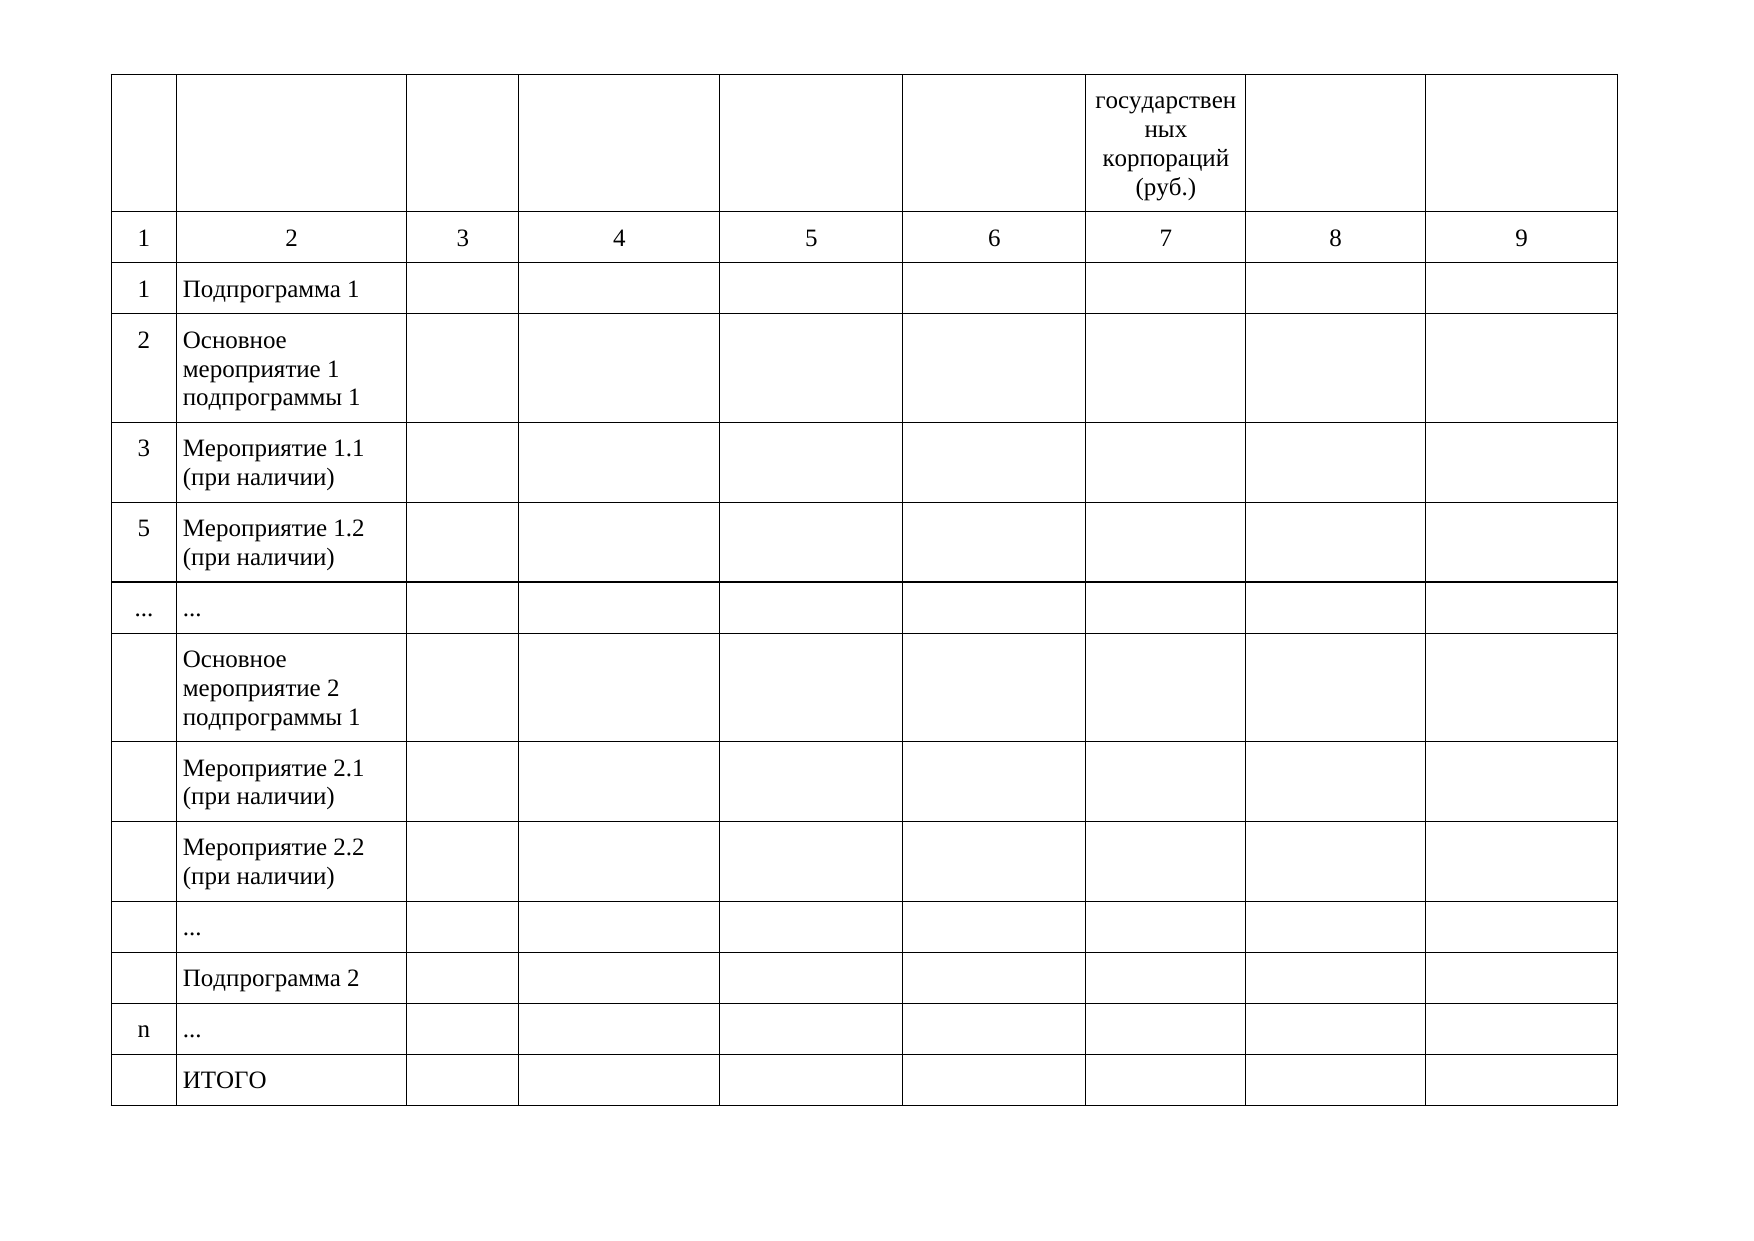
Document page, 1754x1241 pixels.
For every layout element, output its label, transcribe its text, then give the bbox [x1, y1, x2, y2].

table_cell [1086, 423, 1245, 502]
table_cell [1246, 503, 1425, 581]
table_cell [720, 742, 902, 821]
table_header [720, 75, 902, 211]
table_cell 2 [177, 212, 406, 262]
table_cell [519, 1004, 719, 1054]
table_cell [519, 423, 719, 502]
table_cell [519, 1055, 719, 1105]
table_cell [112, 742, 176, 821]
table_cell [1086, 742, 1245, 821]
table_cell [407, 953, 518, 1003]
table_cell [903, 1055, 1085, 1105]
table_cell [720, 953, 902, 1003]
table_cell 2 [112, 314, 176, 422]
table_cell [407, 503, 518, 581]
table_cell ... [177, 902, 406, 952]
table_cell [1086, 953, 1245, 1003]
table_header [1246, 75, 1425, 211]
table_cell [407, 583, 518, 632]
table_cell [720, 314, 902, 422]
table_cell ... [112, 583, 176, 632]
table_cell 5 [720, 212, 902, 262]
table_cell [1086, 634, 1245, 741]
table_cell [720, 1055, 902, 1105]
table_cell [1426, 263, 1617, 313]
table_cell [1246, 263, 1425, 313]
table_cell [1086, 503, 1245, 581]
table_cell [1086, 822, 1245, 901]
table_cell [1426, 423, 1617, 502]
table_cell [112, 634, 176, 741]
table_cell [112, 1055, 176, 1105]
table_cell [903, 953, 1085, 1003]
table_cell [903, 742, 1085, 821]
table_cell [1426, 1055, 1617, 1105]
table_cell [903, 1004, 1085, 1054]
table_cell [1086, 1004, 1245, 1054]
table_cell [1426, 822, 1617, 901]
table_cell [1086, 314, 1245, 422]
table_cell [1426, 634, 1617, 741]
table_cell Основное мероприятие 1 подпрограммы 1 [177, 314, 406, 422]
table_cell [720, 1004, 902, 1054]
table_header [407, 75, 518, 211]
table_cell [1426, 1004, 1617, 1054]
table_cell [720, 583, 902, 632]
table_cell [519, 263, 719, 313]
table_cell Подпрограмма 2 [177, 953, 406, 1003]
table_cell [519, 583, 719, 632]
table_cell [903, 314, 1085, 422]
table_cell [1426, 953, 1617, 1003]
table_cell n [112, 1004, 176, 1054]
table_cell [519, 902, 719, 952]
table_cell [903, 263, 1085, 313]
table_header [177, 75, 406, 211]
table_cell 5 [112, 503, 176, 581]
table_cell Основное мероприятие 2 подпрограммы 1 [177, 634, 406, 741]
table_cell [1246, 423, 1425, 502]
table_cell [720, 902, 902, 952]
table_cell [1426, 902, 1617, 952]
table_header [519, 75, 719, 211]
table_header N п/п [112, 75, 176, 211]
table_cell Мероприятие 2.2 (при наличии) [177, 822, 406, 901]
table_cell [112, 822, 176, 901]
table_cell [407, 822, 518, 901]
table_cell [519, 822, 719, 901]
table_cell 7 [1086, 212, 1245, 262]
table_cell ... [177, 1004, 406, 1054]
table_cell [407, 634, 518, 741]
table_cell 8 [1246, 212, 1425, 262]
table_cell [407, 742, 518, 821]
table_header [1426, 75, 1617, 211]
table_cell [903, 503, 1085, 581]
table_cell 3 [112, 423, 176, 502]
table_cell [1426, 314, 1617, 422]
table_cell [720, 263, 902, 313]
table_cell [407, 1055, 518, 1105]
table_cell [1426, 583, 1617, 632]
table_cell [1246, 314, 1425, 422]
table_cell 9 [1426, 212, 1617, 262]
table_cell [1086, 1055, 1245, 1105]
table_cell [720, 634, 902, 741]
table_cell ... [177, 583, 406, 632]
table_cell [519, 503, 719, 581]
table_cell [1246, 902, 1425, 952]
table_cell [1246, 822, 1425, 901]
table_cell [1246, 953, 1425, 1003]
table_cell [1246, 1055, 1425, 1105]
table_cell [720, 822, 902, 901]
table_cell [903, 822, 1085, 901]
table_cell 1 [112, 212, 176, 262]
table_cell [112, 902, 176, 952]
table_cell [720, 503, 902, 581]
table_cell [407, 314, 518, 422]
table_cell Мероприятие 1.2 (при наличии) [177, 503, 406, 581]
table_cell [1426, 503, 1617, 581]
table_cell ИТОГО [177, 1055, 406, 1105]
table_cell [519, 314, 719, 422]
table_cell [1246, 583, 1425, 632]
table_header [1086, 75, 1245, 211]
table_cell [112, 953, 176, 1003]
table_cell [407, 263, 518, 313]
table_cell 1 [112, 263, 176, 313]
table_cell [903, 423, 1085, 502]
table_cell [1086, 263, 1245, 313]
table_cell [407, 902, 518, 952]
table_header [903, 75, 1085, 211]
table_cell Мероприятие 2.1 (при наличии) [177, 742, 406, 821]
table_cell [1426, 742, 1617, 821]
table_cell 4 [519, 212, 719, 262]
table_cell [519, 742, 719, 821]
table_cell [720, 423, 902, 502]
table_cell [519, 634, 719, 741]
table_cell [903, 634, 1085, 741]
table_cell [519, 953, 719, 1003]
table_cell [1086, 583, 1245, 632]
table_cell [1086, 902, 1245, 952]
table_cell Подпрограмма 1 [177, 263, 406, 313]
table_cell [903, 902, 1085, 952]
table_cell [1246, 1004, 1425, 1054]
table_cell 6 [903, 212, 1085, 262]
table_cell [407, 1004, 518, 1054]
table_cell 3 [407, 212, 518, 262]
table_cell Мероприятие 1.1 (при наличии) [177, 423, 406, 502]
table_cell [1246, 634, 1425, 741]
table_cell [903, 583, 1085, 632]
table_cell [407, 423, 518, 502]
table_cell [1246, 742, 1425, 821]
